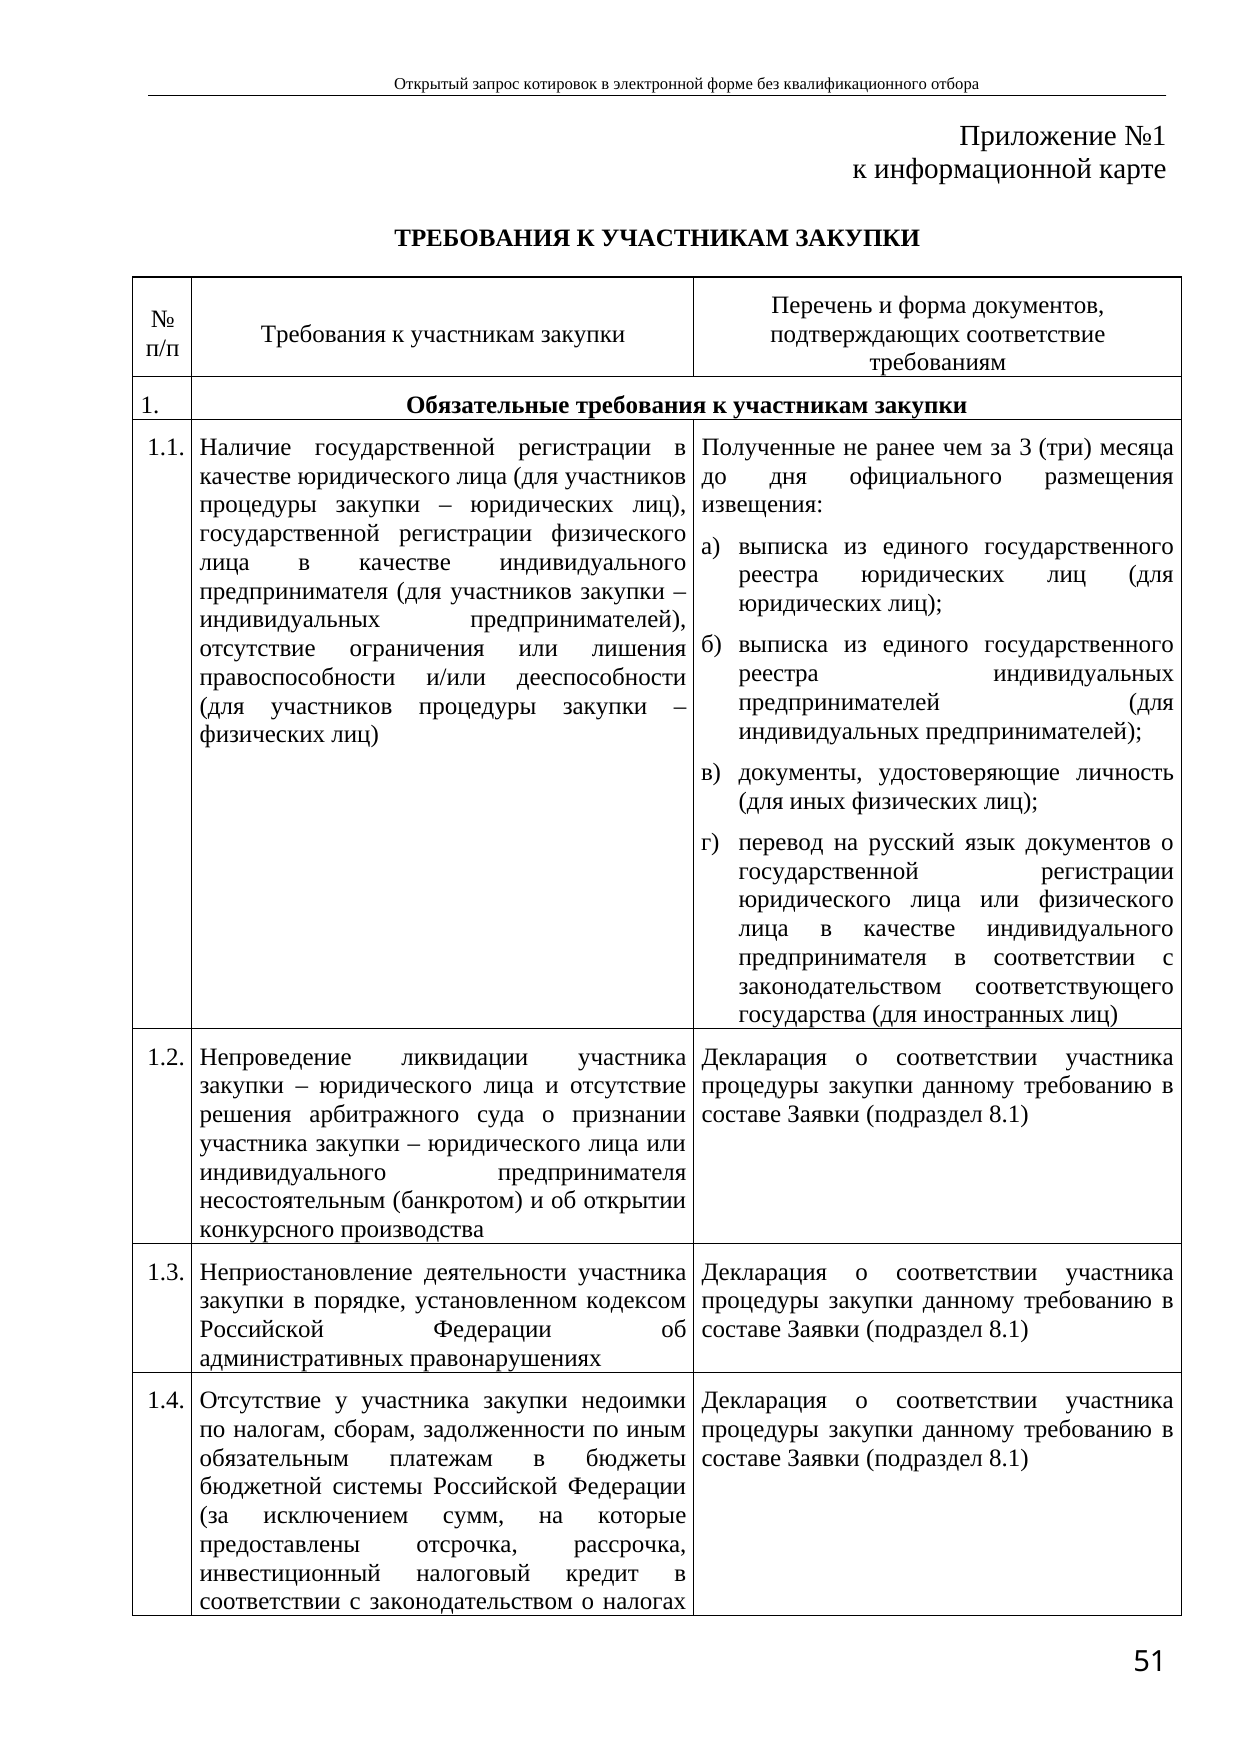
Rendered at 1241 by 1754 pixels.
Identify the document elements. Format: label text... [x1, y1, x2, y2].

table_cell [133, 1244, 191, 1372]
text Приложение №1 к информационной карте [148, 118, 1166, 185]
table_cell [133, 420, 191, 1028]
text ТРЕБОВАНИЯ К УЧАСТНИКАМ ЗАКУПКИ [148, 223, 1166, 251]
table_cell Непроведение ликвидации участника закупки – юридического лица и отсутствие решения арбитражного суда о признании участника закупки – юридического лица или индивидуального предпринимателя несостоятельным (банкротом) и об открытии конкурсного производства [192, 1029, 693, 1243]
table_header № п/п [133, 278, 191, 376]
table_cell [133, 377, 191, 418]
table_cell Полученные не ранее чем за 3 (три) месяца до дня официального размещения извещения: выписка из единого государственного реестра юридических лиц (для юридических лиц); выписка из единого государственного реестра индивидуальных предпринимателей (для индивидуальных предпринимателей); документы, удостоверяющие личность (для иных физических лиц); перевод на русский язык документов о государственной регистрации юридического лица или физического лица в качестве индивидуального предпринимателя в соответствии с законодательством соответствующего государства (для иностранных лиц) [694, 420, 1181, 1028]
table_cell Обязательные требования к участникам закупки [192, 377, 1181, 418]
table_cell Декларация о соответствии участника процедуры закупки данному требованию в составе Заявки (подраздел 8.1) [694, 1029, 1181, 1243]
table_cell Неприостановление деятельности участника закупки в порядке, установленном кодексом Российской Федерации об административных правонарушениях [192, 1244, 693, 1372]
table_cell Наличие государственной регистрации в качестве юридического лица (для участников процедуры закупки – юридических лиц), государственной регистрации физического лица в качестве индивидуального предпринимателя (для участников закупки – индивидуальных предпринимателей), отсутствие ограничения или лишения правоспособности и/или дееспособности (для участников процедуры закупки – физических лиц) [192, 420, 693, 1028]
table_cell [133, 1373, 191, 1615]
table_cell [694, 1373, 1181, 1615]
table_header Перечень и форма документов, подтверждающих соответствие требованиям [694, 278, 1181, 376]
table_cell Декларация о соответствии участника процедуры закупки данному требованию в составе Заявки (подраздел 8.1) [694, 1244, 1181, 1372]
table_header Требования к участникам закупки [192, 278, 693, 376]
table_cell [192, 1373, 693, 1615]
table_cell [133, 1029, 191, 1243]
